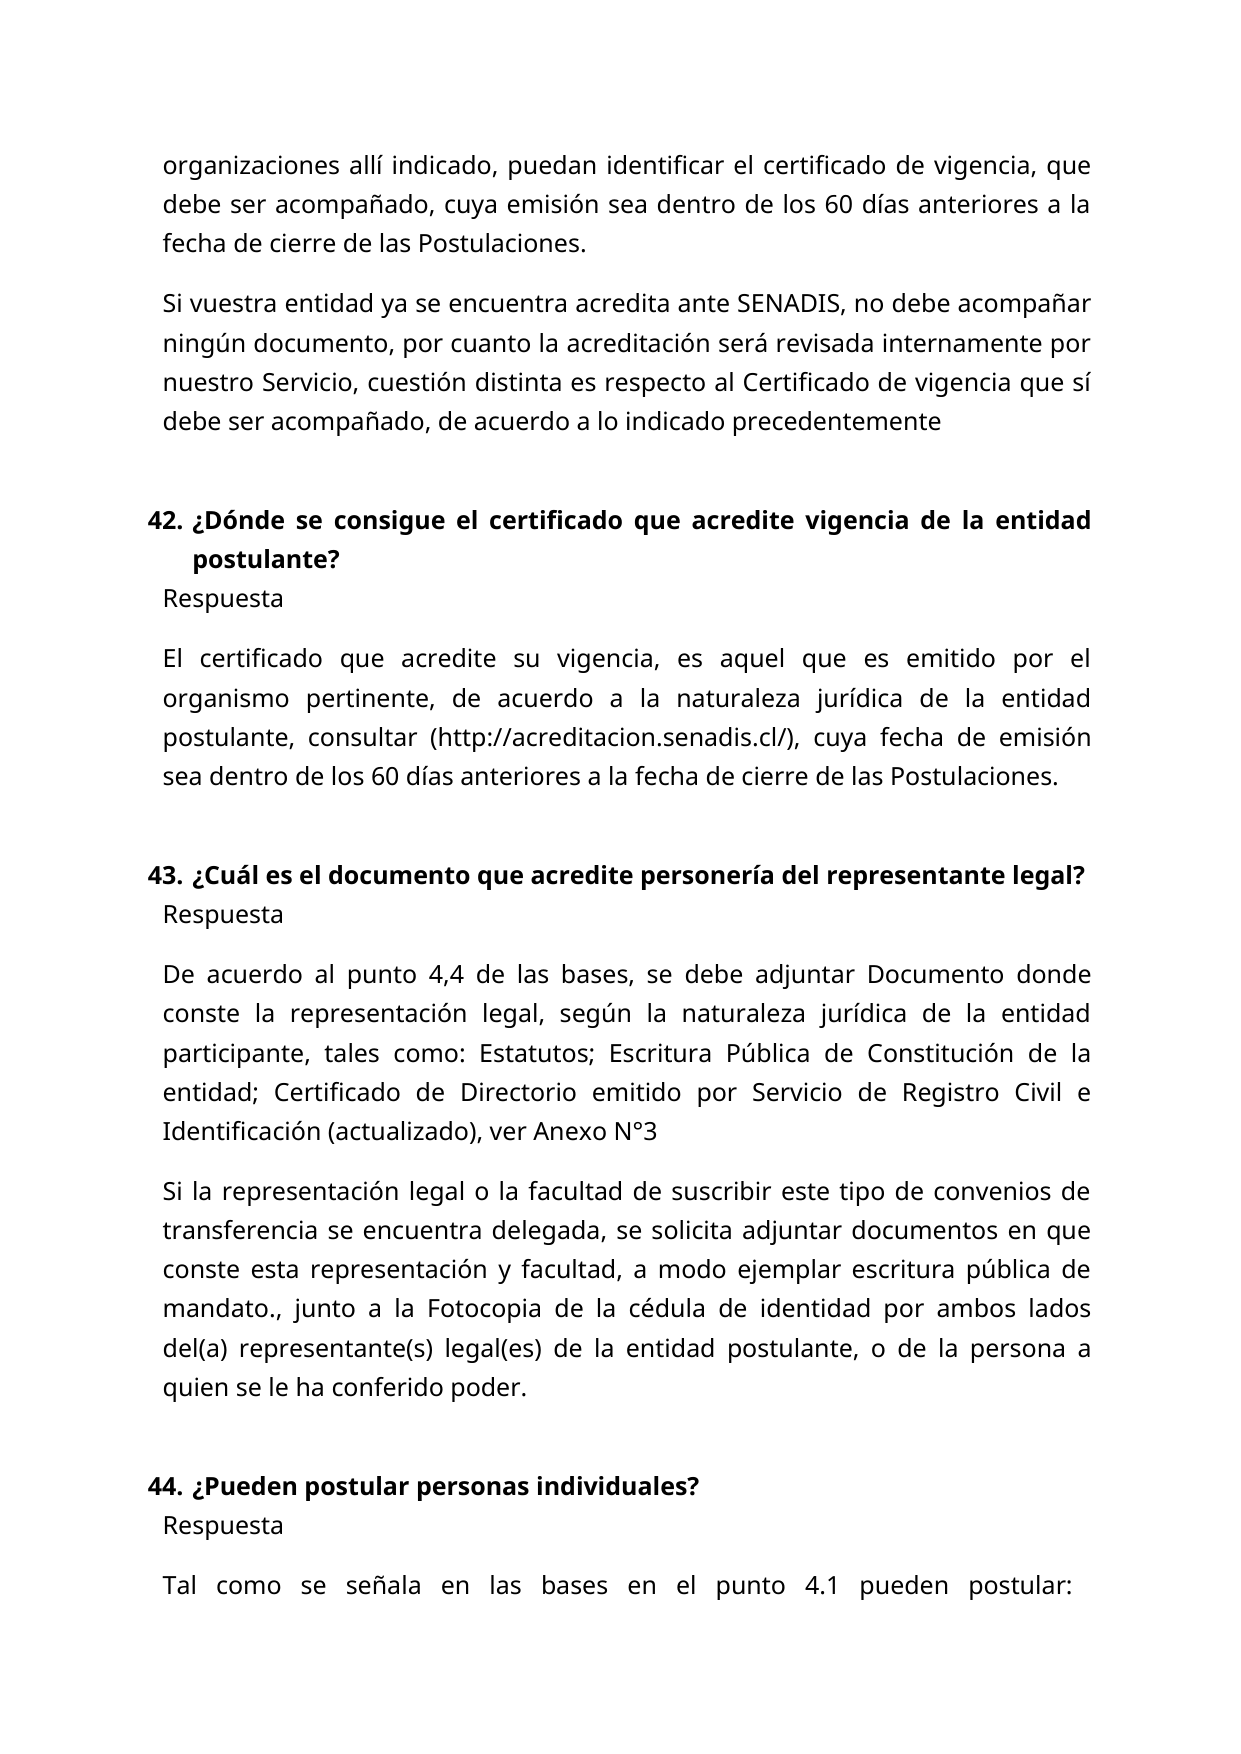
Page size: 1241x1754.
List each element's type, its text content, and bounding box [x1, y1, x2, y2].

text Si vuestra entidad ya se encuentra acredita ante SENADIS, no debe acompañar ningún documento, por cuanto la acreditación será revisada internamente por nuestro Servicio, cuestión distinta es respecto al Certificado de vigencia que sí debe ser acompañado, de acuerdo a lo indicado precedentemente [162, 286, 1092, 438]
text El certificado que acredite su vigencia, es aquel que es emitido por el organismo pertinente, de acuerdo a la naturaleza jurídica de la entidad postulante, consultar (http://acreditacion.senadis.cl/), cuya fecha de emisión sea dentro de los 60 días anteriores a la fecha de cierre de las Postulaciones. [162, 641, 1092, 793]
text Respuesta [162, 1508, 1092, 1542]
list ¿Cuál es el documento que acredite personería del representante legal? [148, 858, 1092, 892]
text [162, 148, 1092, 260]
list ¿Dónde se consigue el certificado que acredite vigencia de la entidad postulante? [148, 503, 1092, 576]
text De acuerdo al punto 4,4 de las bases, se debe adjuntar Documento donde conste la representación legal, según la naturaleza jurídica de la entidad participante, tales como: Estatutos; Escritura Pública de Constitución de la entidad; Certificado de Directorio emitido por Servicio de Registro Civil e Identificación (actualizado), ver Anexo N°3 [162, 957, 1092, 1148]
text Respuesta [162, 581, 1092, 615]
text Respuesta [162, 897, 1092, 931]
text Si la representación legal o la facultad de suscribir este tipo de convenios de transferencia se encuentra delegada, se solicita adjuntar documentos en que conste esta representación y facultad, a modo ejemplar escritura pública de mandato., junto a la Fotocopia de la cédula de identidad por ambos lados del(a) representante(s) legal(es) de la entidad postulante, o de la persona a quien se le ha conferido poder. [162, 1173, 1092, 1403]
list ¿Pueden postular personas individuales? [148, 1468, 1092, 1503]
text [162, 1568, 1092, 1602]
